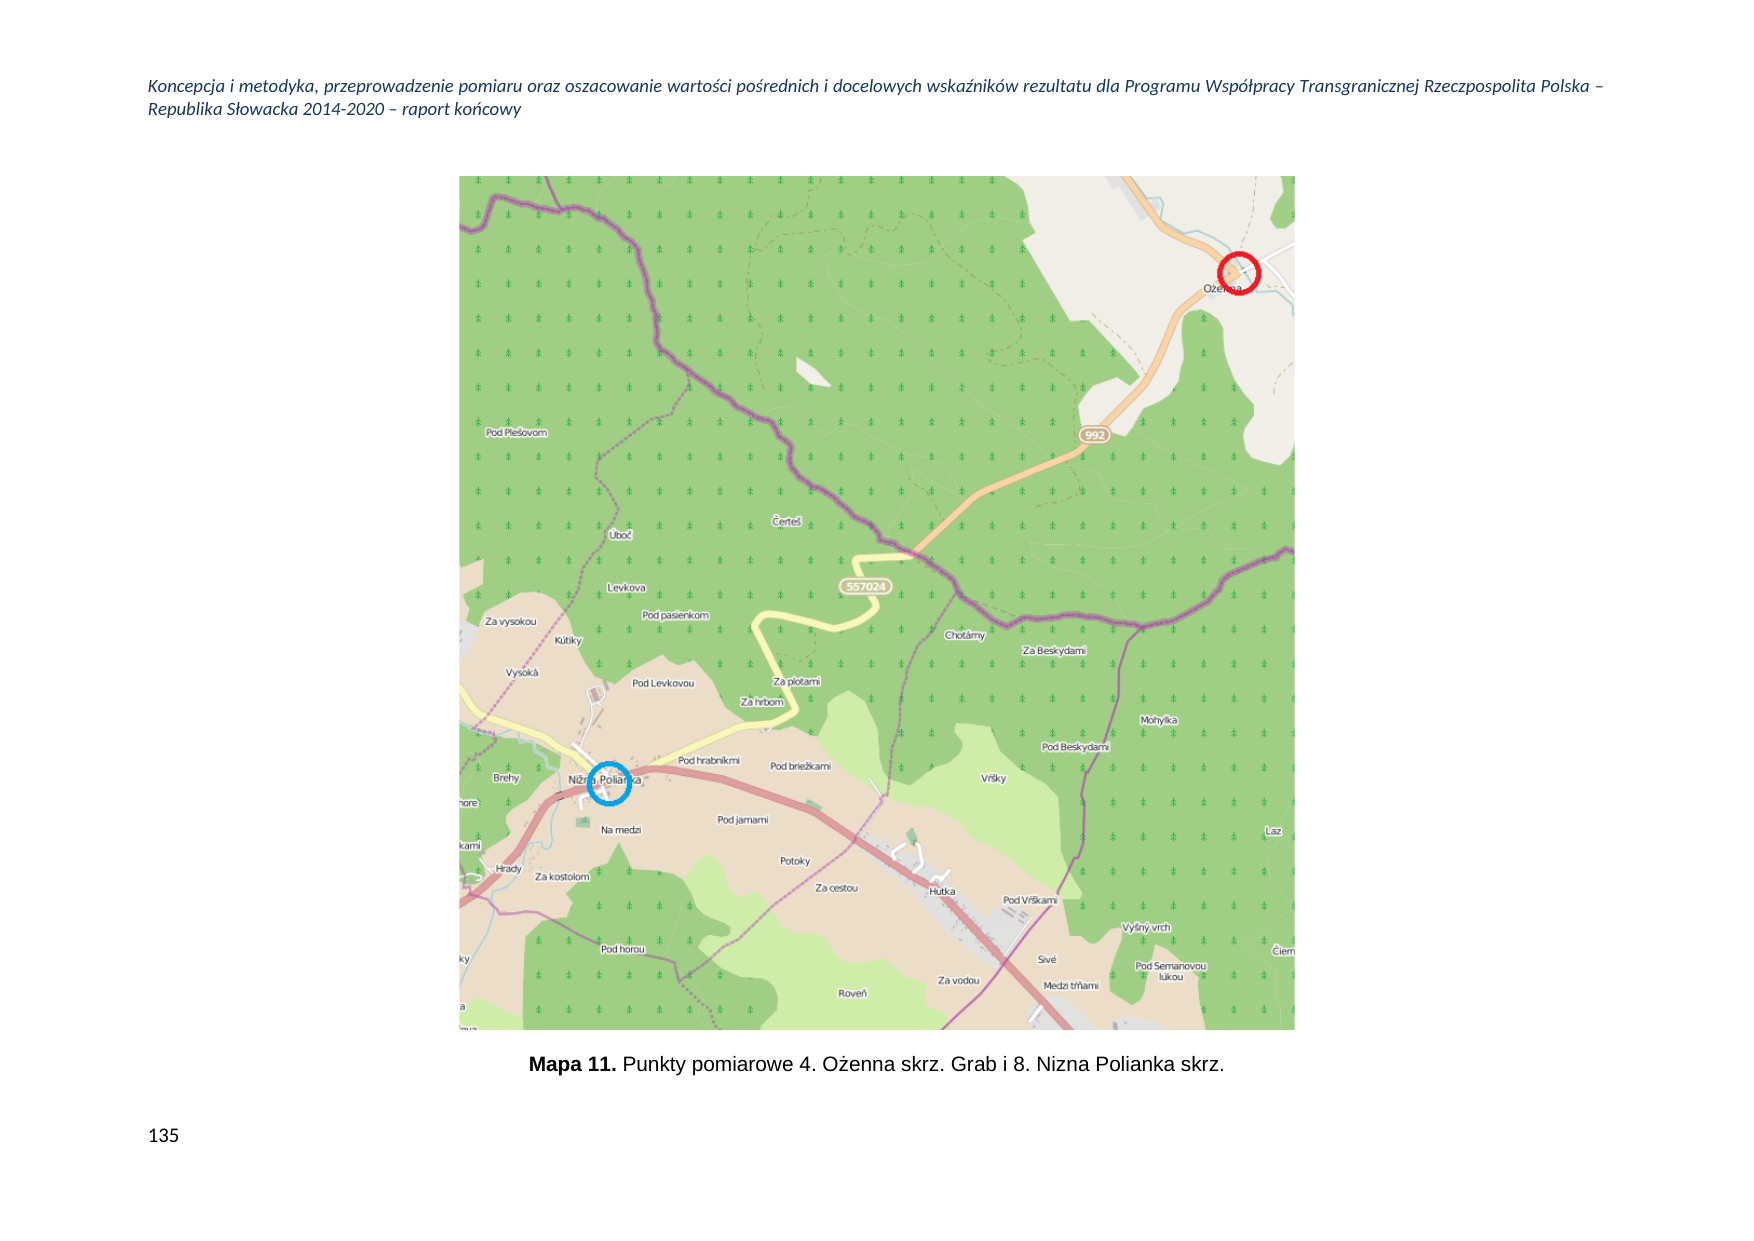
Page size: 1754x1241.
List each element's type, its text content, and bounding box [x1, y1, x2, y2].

picture [459, 176, 1295, 1030]
